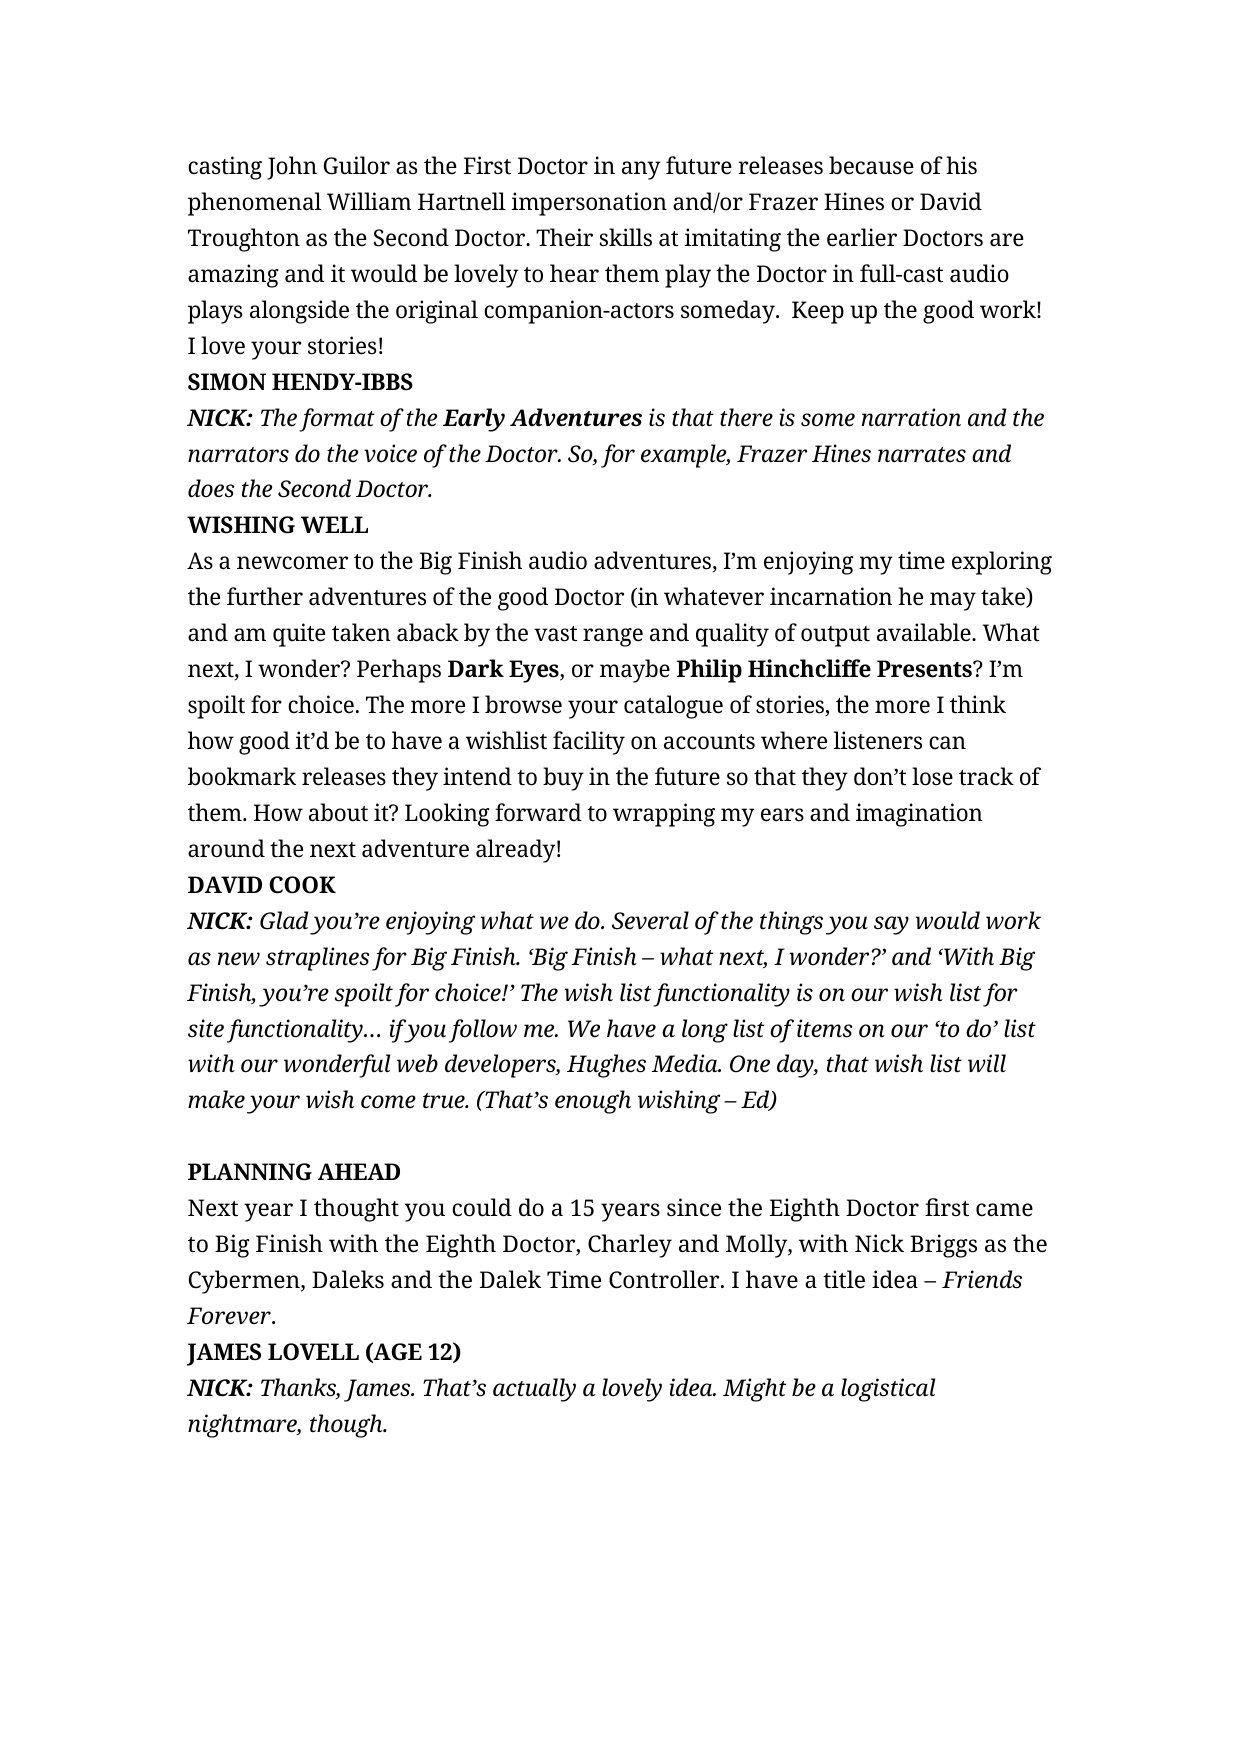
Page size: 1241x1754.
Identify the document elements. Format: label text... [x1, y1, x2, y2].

text David Cook [187, 869, 1053, 900]
text Simon Hendy-Ibbs [187, 366, 1053, 397]
text James Lovell (age 12) [187, 1336, 1053, 1367]
text PLANNING AHEAD [187, 1156, 1053, 1187]
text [187, 150, 1053, 361]
text WISHING WELL [187, 509, 1053, 541]
text As a newcomer to the Big Finish audio adventures, I’m enjoying my time exploring the further adventures of the good Doctor (in whatever incarnation he may take) and am quite taken aback by the vast range and quality of output available. What next, I wonder? Perhaps Dark Eyes, or maybe Philip Hinchcliffe Presents? I’m spoilt for choice. The more I browse your catalogue of stories, the more I think how good it’d be to have a wishlist facility on accounts where listeners can bookmark releases they intend to buy in the future so that they don’t lose track of them. How about it? Looking forward to wrapping my ears and imagination around the next adventure already! [187, 545, 1053, 864]
text Nick: Thanks, James. That’s actually a lovely idea. Might be a logistical nightmare, though. [187, 1372, 1053, 1439]
text Nick: Glad you’re enjoying what we do. Several of the things you say would work as new straplines for Big Finish. ‘Big Finish – what next, I wonder?’ and ‘With Big Finish, you’re spoilt for choice!’ The wish list functionality is on our wish list for site functionality… if you follow me. We have a long list of items on our ‘to do’ list with our wonderful web developers, Hughes Media. One day, that wish list will make your wish come true. (That’s enough wishing – Ed) [187, 905, 1053, 1116]
text Nick: The format of the Early Adventures is that there is some narration and the narrators do the voice of the Doctor. So, for example, Frazer Hines narrates and does the Second Doctor. [187, 402, 1053, 505]
text Next year I thought you could do a 15 years since the Eighth Doctor first came to Big Finish with the Eighth Doctor, Charley and Molly, with Nick Briggs as the Cybermen, Daleks and the Dalek Time Controller. I have a title idea – Friends Forever. [187, 1192, 1053, 1331]
